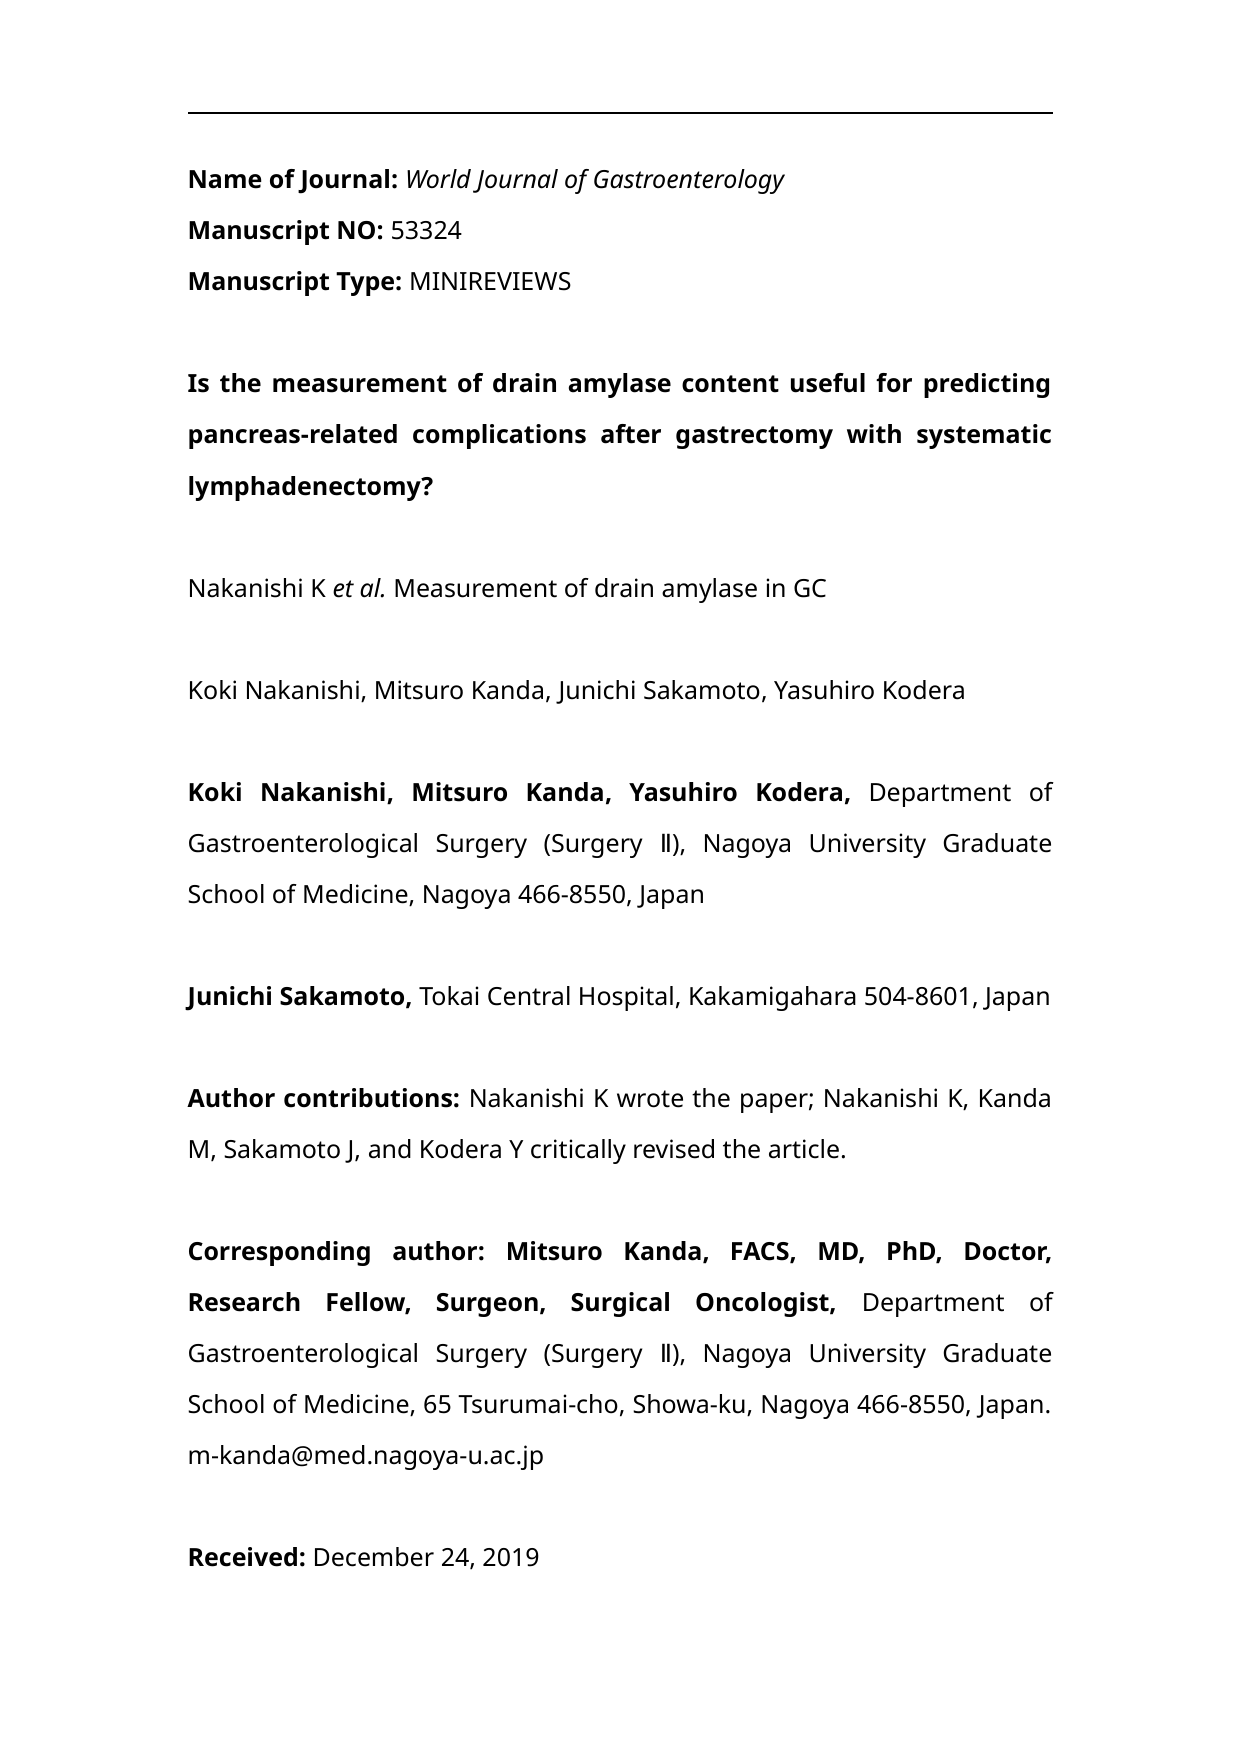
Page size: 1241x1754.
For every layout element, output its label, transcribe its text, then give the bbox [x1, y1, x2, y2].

text Manuscript NO: 53324 [187, 213, 1053, 247]
text Junichi Sakamoto, Tokai Central Hospital, Kakamigahara 504-8601, Japan [187, 979, 1053, 1013]
text Name of Journal: World Journal of Gastroenterology [187, 162, 1053, 196]
text Is the measurement of drain amylase content useful for predicting pancreas-related complications after gastrectomy with systematic lymphadenectomy? [187, 366, 1053, 502]
text Manuscript Type: MINIREVIEWS [187, 264, 1053, 298]
text Author contributions: Nakanishi K wrote the paper; Nakanishi K, Kanda M, Sakamoto J, and Kodera Y critically revised the article. [187, 1081, 1053, 1166]
text Received: December 24, 2019 [187, 1540, 1053, 1574]
text Nakanishi K et al. Measurement of drain amylase in GC [187, 570, 1053, 604]
text Koki Nakanishi, Mitsuro Kanda, Junichi Sakamoto, Yasuhiro Kodera [187, 672, 1053, 706]
text Corresponding author: Mitsuro Kanda, FACS, MD, PhD, Doctor, Research Fellow, Surgeon, Surgical Oncologist, Department of Gastroenterological Surgery (Surgery Ⅱ), Nagoya University Graduate School of Medicine, 65 Tsurumai-cho, Showa-ku, Nagoya 466-8550, Japan. m-kanda@med.nagoya-u.ac.jp [187, 1234, 1053, 1472]
text Koki Nakanishi, Mitsuro Kanda, Yasuhiro Kodera, Department of Gastroenterological Surgery (Surgery Ⅱ), Nagoya University Graduate School of Medicine, Nagoya 466-8550, Japan [187, 774, 1053, 911]
